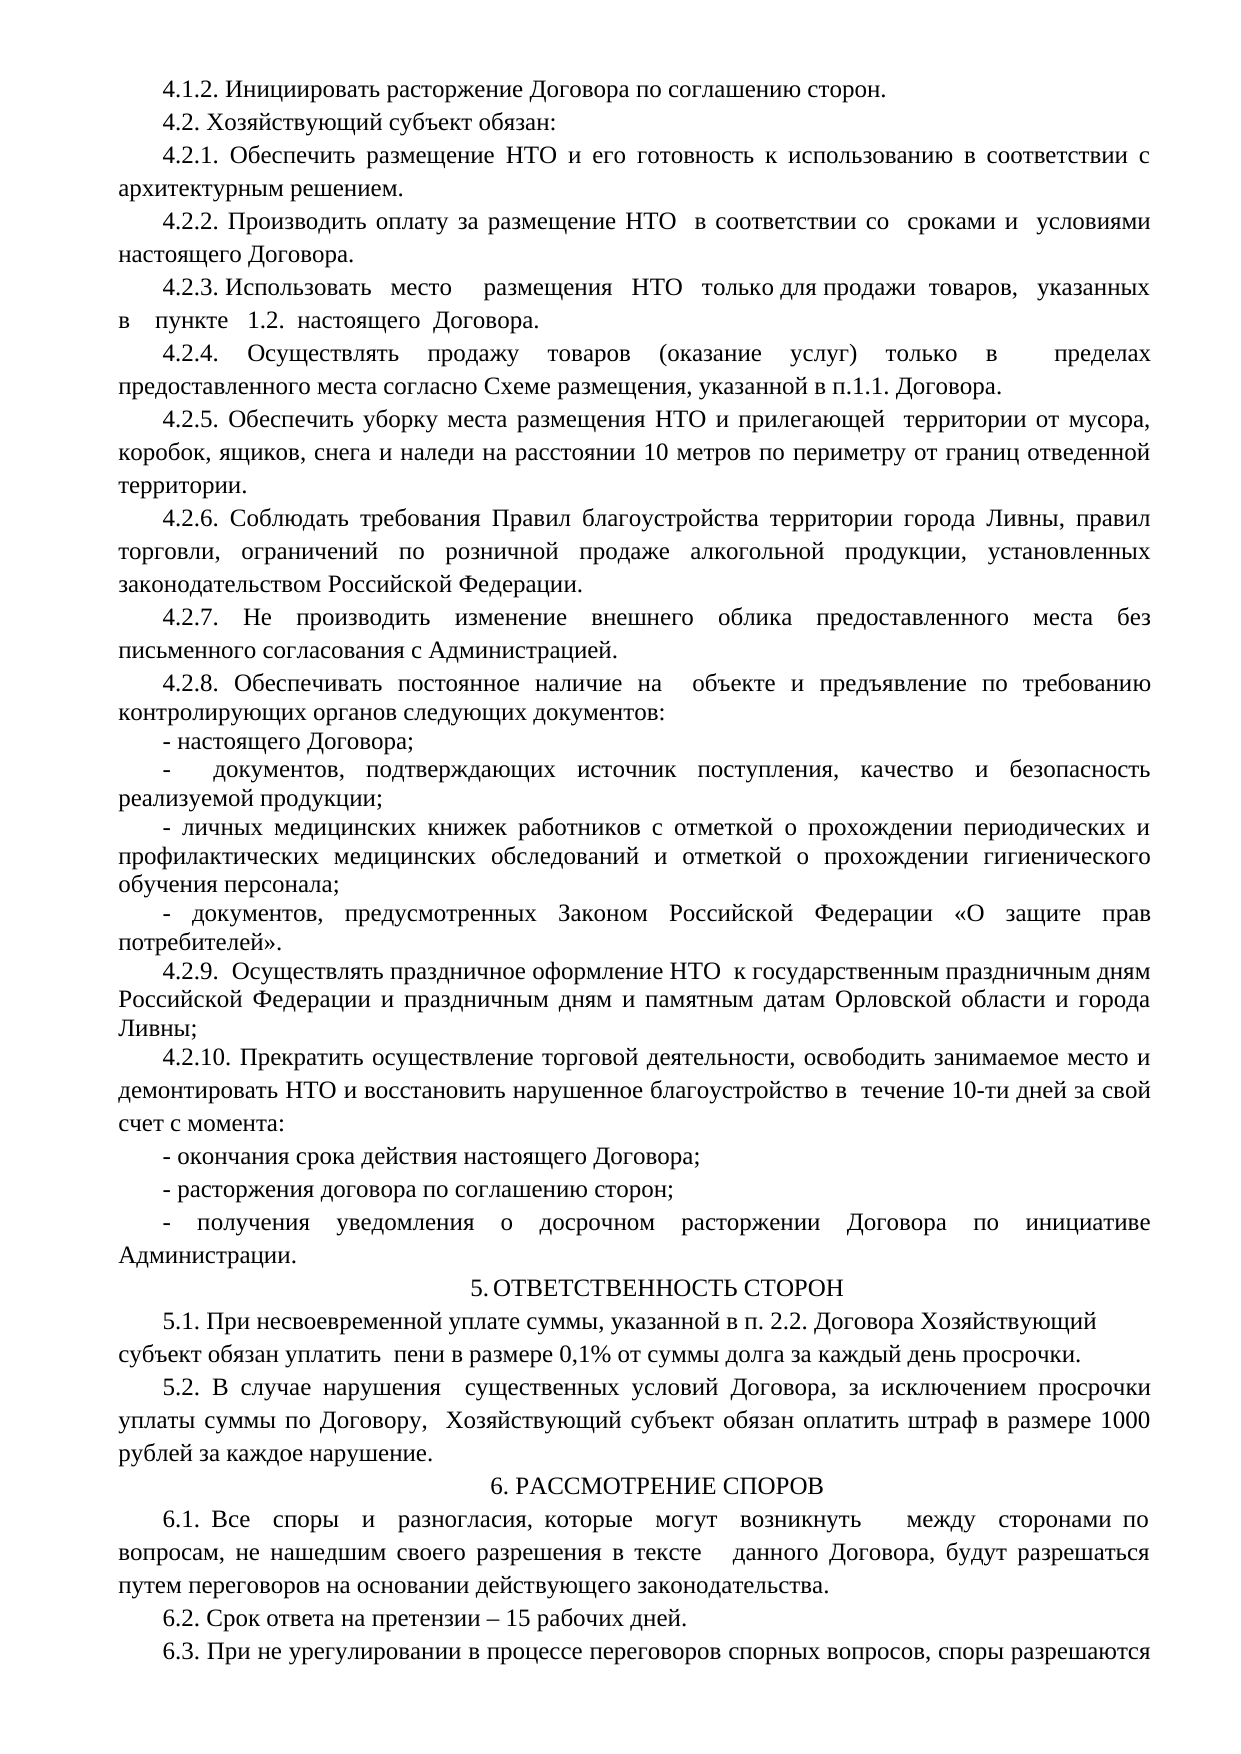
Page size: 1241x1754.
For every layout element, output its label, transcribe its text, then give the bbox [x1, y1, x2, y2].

text - получения уведомления о досрочном расторжении Договора по инициативе Администрации. [118, 1207, 1152, 1269]
text 4.2.9. Осуществлять праздничное оформление НТО к государственным праздничным дням Российской Федерации и праздничным дням и памятным датам Орловской области и города Ливны; [118, 956, 1152, 1042]
text - документов, предусмотренных Законом Российской Федерации «О защите прав потребителей». [118, 898, 1152, 956]
text 4.2.4. Осуществлять продажу товаров (оказание услуг) только в пределах предоставленного места согласно Схеме размещения, указанной в п.1.1. Договора. [118, 338, 1152, 400]
text 4.1.2. Инициировать расторжение Договора по соглашению сторон. [118, 74, 1152, 103]
text 6.1. Все споры и разногласия, которые могут возникнуть между сторонами по вопросам, не нашедшим своего разрешения в тексте данного Договора, будут разрешаться путем переговоров на основании действующего законодательства. [118, 1504, 1152, 1599]
text 4.2.7. Не производить изменение внешнего облика предоставленного места без письменного согласования с Администрацией. [118, 602, 1152, 664]
text 4.2. Хозяйствующий субъект обязан: [118, 107, 1152, 136]
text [118, 1636, 1152, 1665]
text 4.2.6. Соблюдать требования Правил благоустройства территории города Ливны, правил торговли, ограничений по розничной продаже алкогольной продукции, установленных законодательством Российской Федерации. [118, 503, 1152, 598]
text - личных медицинских книжек работников с отметкой о прохождении периодических и профилактических медицинских обследований и отметкой о прохождении гигиенического обучения персонала; [118, 812, 1152, 898]
text - документов, подтверждающих источник поступления, качество и безопасность реализуемой продукции; [118, 754, 1152, 812]
text 5.1. При несвоевременной уплате суммы, указанной в п. 2.2. Договора Хозяйствующий субъект обязан уплатить пени в размере 0,1% от суммы долга за каждый день просрочки. [118, 1306, 1152, 1368]
text 6. РАССМОТРЕНИЕ СПОРОВ [118, 1471, 1152, 1500]
list ОТВЕТСТВЕННОСТЬ СТОРОН [118, 1273, 1152, 1302]
text 4.2.1. Обеспечить размещение НТО и его готовность к использованию в соответствии с архитектурным решением. [118, 140, 1152, 202]
text - настоящего Договора; [118, 726, 1152, 754]
text 4.2.8. Обеспечивать постоянное наличие на объекте и предъявление по требованию контролирующих органов следующих документов: [118, 668, 1152, 726]
text 4.2.3. Использовать место размещения НТО только для продажи товаров, указанных в пункте 1.2. настоящего Договора. [118, 272, 1152, 334]
text 4.2.2. Производить оплату за размещение НТО в соответствии со сроками и условиями настоящего Договора. [118, 206, 1152, 268]
text - расторжения договора по соглашению сторон; [118, 1174, 1152, 1203]
text - окончания срока действия настоящего Договора; [118, 1141, 1152, 1170]
text 6.2. Срок ответа на претензии – 15 рабочих дней. [118, 1603, 1152, 1632]
text 4.2.5. Обеспечить уборку места размещения НТО и прилегающей территории от мусора, коробок, ящиков, снега и наледи на расстоянии по периметру от границ отведенной территории. [118, 404, 1152, 499]
text 4.2.10. Прекратить осуществление торговой деятельности, освободить занимаемое место и демонтировать НТО и восстановить нарушенное благоустройство в течение 10-ти дней за свой счет с момента: [118, 1042, 1152, 1137]
text 5.2. В случае нарушения существенных условий Договора, за исключением просрочки уплаты суммы по Договору, Хозяйствующий субъект обязан оплатить штраф в размере 1000 рублей за каждое нарушение. [118, 1372, 1152, 1467]
